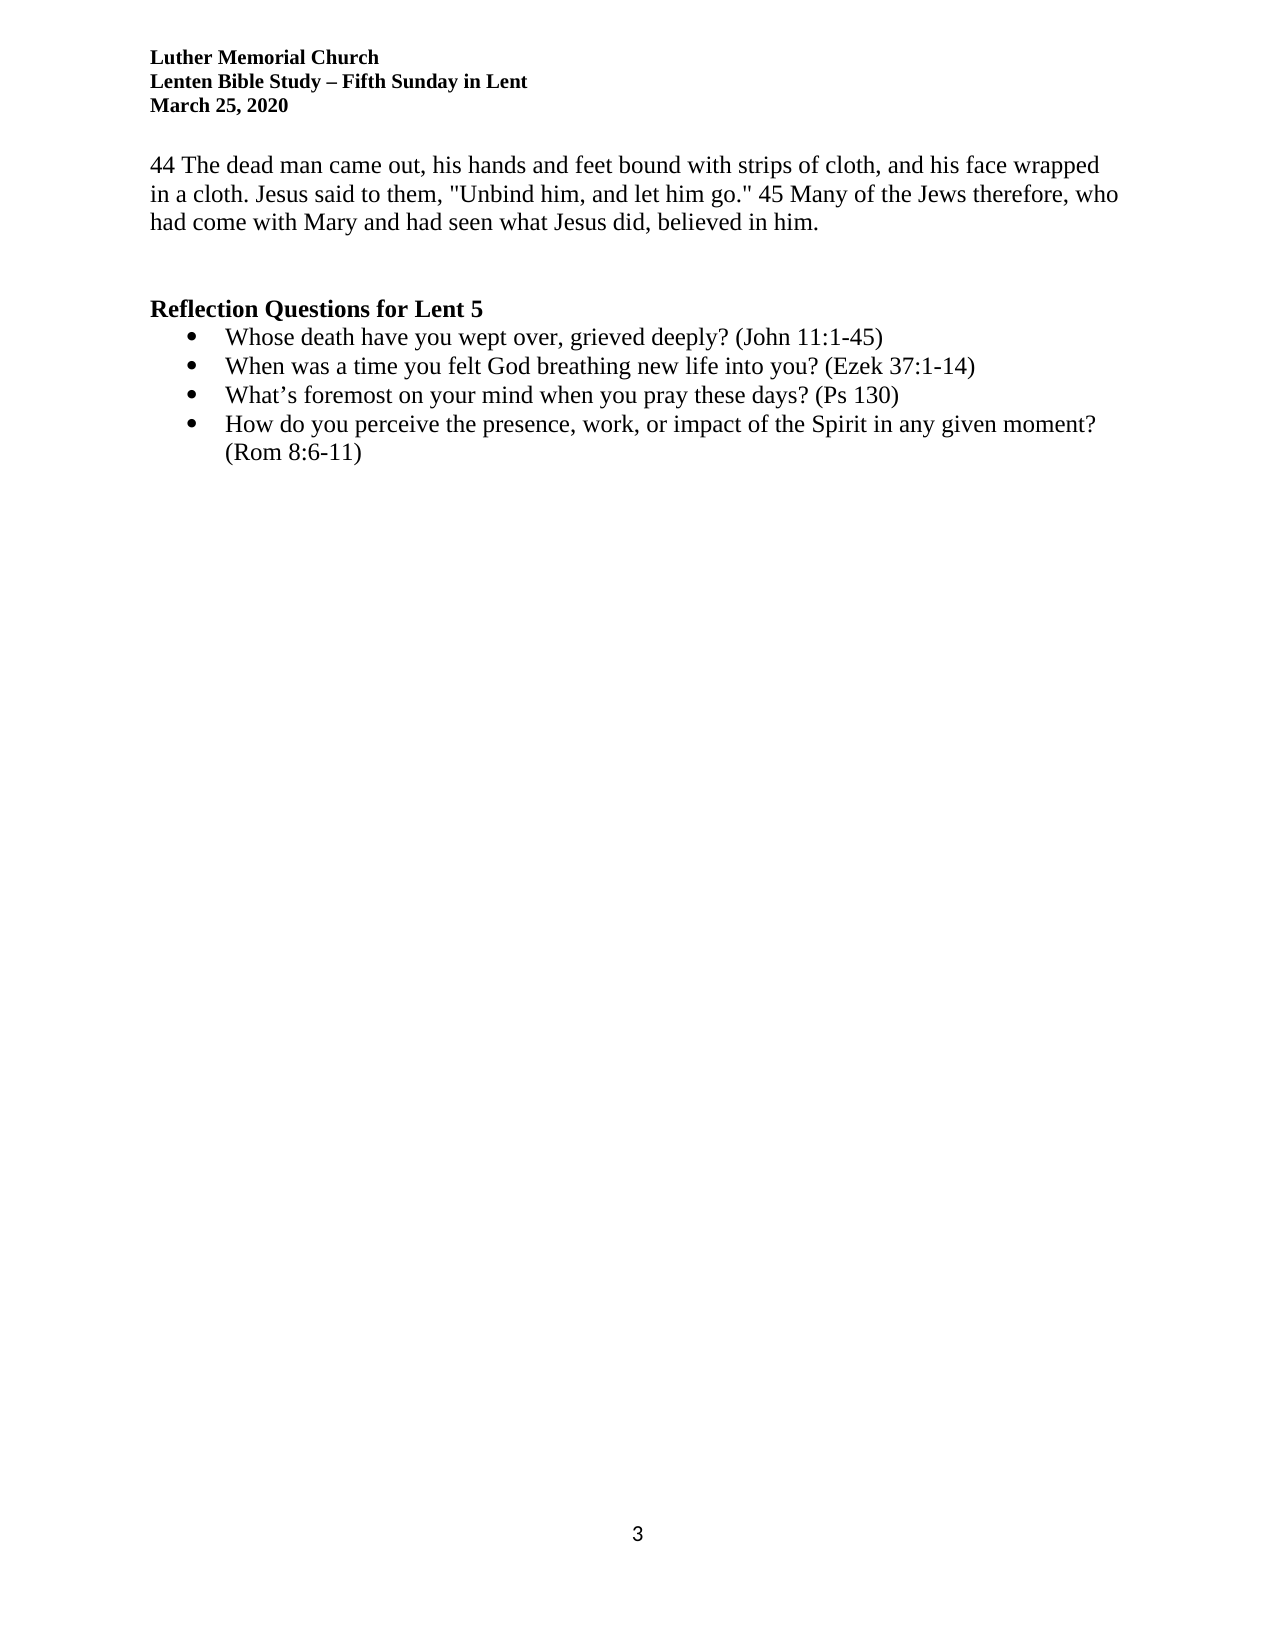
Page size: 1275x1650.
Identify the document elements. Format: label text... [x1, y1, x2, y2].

list Whose death have you wept over, grieved deeply? (John 11:1-45) [187, 322, 1125, 351]
text 44 The dead man came out, his hands and feet bound with strips of cloth, and his face wrapped in a cloth. Jesus said to them, "Unbind him, and let him go." 45 Many of the Jews therefore, who had come with Mary and had seen what Jesus did, believed in him. [150, 150, 1125, 236]
list How do you perceive the presence, work, or impact of the Spirit in any given moment? (Rom 8:6-11) [187, 409, 1125, 466]
text Reflection Questions for Lent 5 [150, 294, 1125, 322]
list What’s foremost on your mind when you pray these days? (Ps 130) [187, 380, 1125, 409]
list When was a time you felt God breathing new life into you? (Ezek 37:1-14) [187, 351, 1125, 380]
